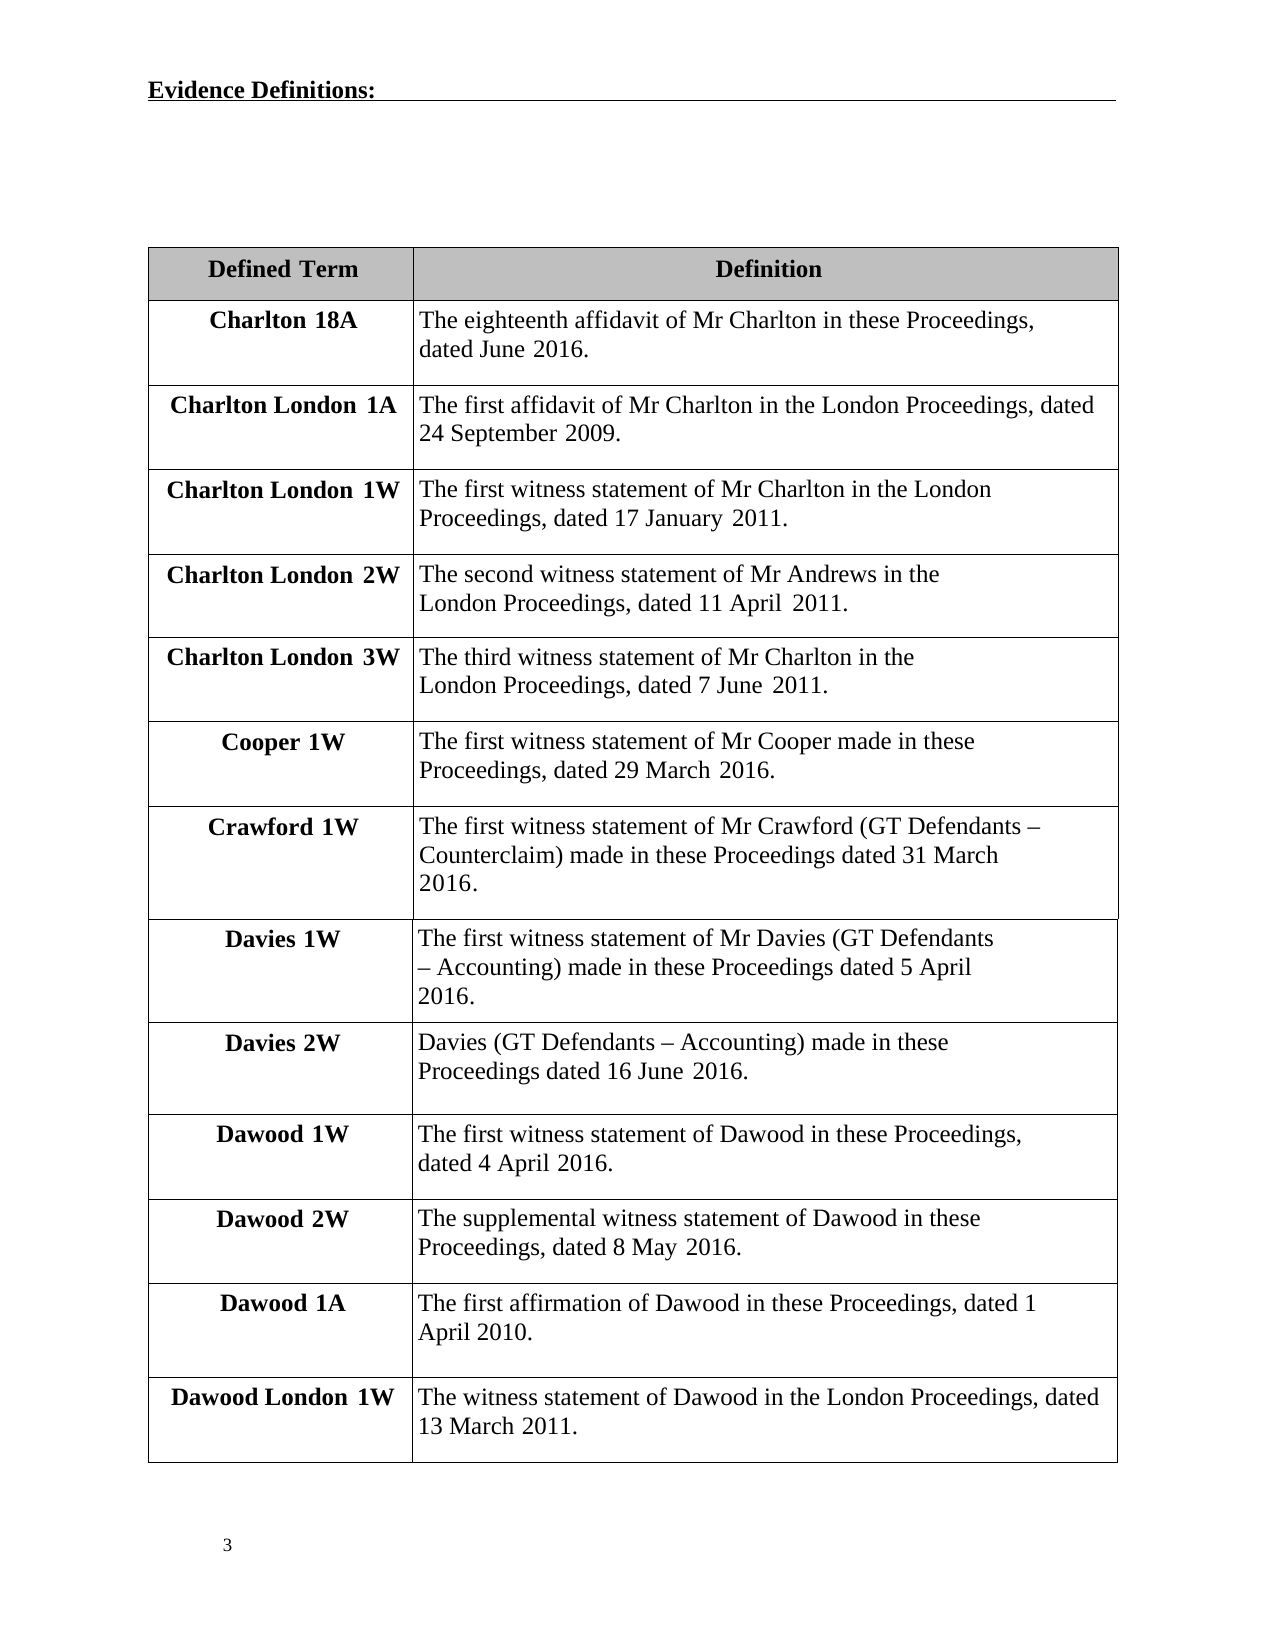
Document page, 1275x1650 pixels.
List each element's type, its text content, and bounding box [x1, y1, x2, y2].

table_header Defined Term [149, 248, 413, 300]
table_cell Davies (GT Defendants – Accounting) made in these Proceedings dated 16 June 2016. [413, 1023, 1117, 1114]
table_cell Cooper 1W [149, 722, 413, 806]
table_cell Charlton London 1A [149, 386, 413, 469]
table_cell Dawood 2W [149, 1200, 412, 1283]
table_cell The eighteenth affidavit of Mr Charlton in these Proceedings, dated June 2016. [414, 301, 1118, 385]
table_cell Charlton London 1W [149, 470, 413, 554]
table_cell Charlton London 2W [149, 555, 413, 637]
table_cell Davies 2W [149, 1023, 412, 1114]
table_cell The first affirmation of Dawood in these Proceedings, dated 1 April 2010. [413, 1284, 1117, 1377]
table_cell Charlton 18A [149, 301, 413, 385]
table_cell Davies 1W [149, 920, 412, 1022]
table_cell The third witness statement of Mr Charlton in the London Proceedings, dated 7 June 2011. [414, 638, 1118, 721]
table_cell The supplemental witness statement of Dawood in these Proceedings, dated 8 May 2016. [413, 1200, 1117, 1283]
table_cell The first witness statement of Dawood in these Proceedings, dated 4 April 2016. [413, 1115, 1117, 1198]
table_cell The first affidavit of Mr Charlton in the London Proceedings, dated 24 September 2009. [414, 386, 1118, 469]
table_cell The first witness statement of Mr Davies (GT Defendants – Accounting) made in these Proceedings dated 5 April 2016. [413, 920, 1117, 1022]
table_cell The first witness statement of Mr Crawford (GT Defendants – Counterclaim) made in these Proceedings dated 31 March 2016. [414, 807, 1118, 918]
table_cell The witness statement of Dawood in the London Proceedings, dated 13 March 2011. [413, 1378, 1117, 1462]
table_cell The second witness statement of Mr Andrews in the London Proceedings, dated 11 April 2011. [414, 555, 1118, 637]
table_cell Dawood 1W [149, 1115, 412, 1198]
table_cell Dawood London 1W [149, 1378, 412, 1462]
table_header Definition [414, 248, 1118, 300]
table_cell Charlton London 3W [149, 638, 413, 721]
table_cell Crawford 1W [149, 807, 413, 918]
table_cell The first witness statement of Mr Charlton in the London Proceedings, dated 17 January 2011. [414, 470, 1118, 554]
table_cell The first witness statement of Mr Cooper made in these Proceedings, dated 29 March 2016. [414, 722, 1118, 806]
table_cell Dawood 1A [149, 1284, 412, 1377]
